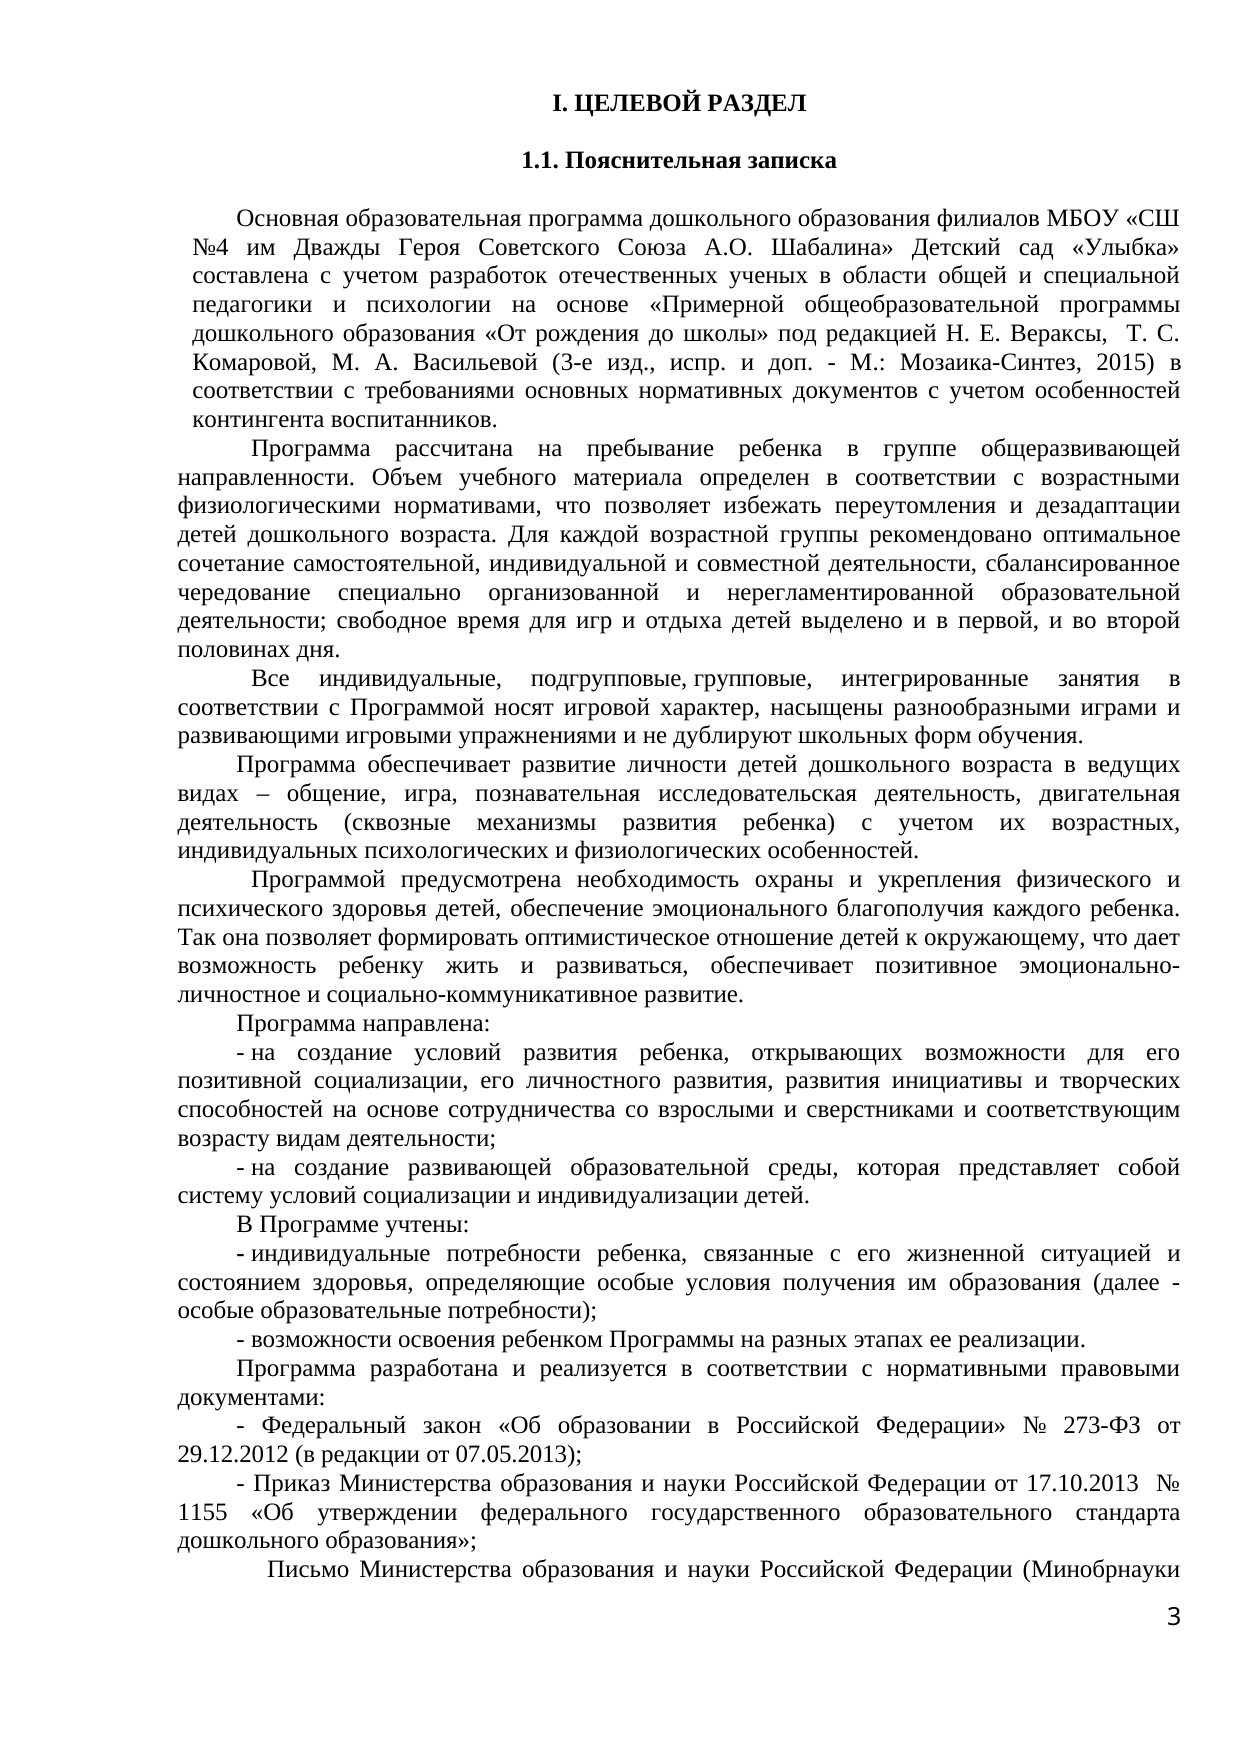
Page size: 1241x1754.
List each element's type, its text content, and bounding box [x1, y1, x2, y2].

list на создание условий развития ребенка, открывающих возможности для его позитивной социализации, его личностного развития, развития инициативы и творческих способностей на основе сотрудничества со взрослыми и сверстниками и соответствующим возрасту видам деятельности; [177, 1037, 1181, 1152]
text - Федеральный закон «Об образовании в Российской Федерации» № 273-ФЗ от 29.12.2012 (в редакции от 07.05.2013); [177, 1410, 1181, 1468]
text Программа направлена: [177, 1008, 1181, 1037]
list индивидуальные потребности ребенка, связанные с его жизненной ситуацией и состоянием здоровья, определяющие особые условия получения им образования (далее - особые образовательные потребности); [177, 1238, 1181, 1324]
text 1.1. Пояснительная записка [177, 145, 1181, 174]
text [177, 1554, 1181, 1583]
text Программа разработана и реализуется в соответствии с нормативными правовыми документами: [177, 1353, 1181, 1410]
list на создание развивающей образовательной среды, которая представляет собой систему условий социализации и индивидуализации детей. [177, 1152, 1181, 1209]
text Программой предусмотрена необходимость охраны и укрепления физического и психического здоровья детей, обеспечение эмоционального благополучия каждого ребенка. Так она позволяет формировать оптимистическое отношение детей к окружающему, что дает возможность ребенку жить и развиваться, обеспечивает позитивное эмоционально-личностное и социально-коммуникативное развитие. [177, 864, 1181, 1008]
text Основная образовательная программа дошкольного образования филиалов МБОУ «СШ №4 им Дважды Героя Советского Союза А.О. Шабалина» Детский сад «Улыбка» составлена с учетом разработок отечественных ученых в области общей и специальной педагогики и психологии на основе «Примерной общеобразовательной программы дошкольного образования «От рождения до школы» под редакцией Н. Е. Вераксы, Т. С. Комаровой, М. А. Васильевой (3-е изд., испр. и доп. - М.: Мозаика-Синтез, 2015) в соответствии с требованиями основных нормативных документов с учетом особенностей контингента воспитанников. [192, 203, 1181, 433]
text Программа обеспечивает развитие личности детей дошкольного возраста в ведущих видах – общение, игра, познавательная исследовательская деятельность, двигательная деятельность (сквозные механизмы развития ребенка) с учетом их возрастных, индивидуальных психологических и физиологических особенностей. [177, 749, 1181, 864]
text - Приказ Министерства образования и науки Российской Федерации от 17.10.2013 № 1155 «Об утверждении федерального государственного образовательного стандарта дошкольного образования»; [177, 1468, 1181, 1554]
text В Программе учтены: [177, 1209, 1181, 1238]
text I. ЦЕЛЕВОЙ РАЗДЕЛ [177, 88, 1181, 117]
list возможности освоения ребенком Программы на разных этапах ее реализации. [177, 1324, 1181, 1353]
text Программа рассчитана на пребывание ребенка в группе общеразвивающей направленности. Объем учебного материала определен в соответствии с возрастными физиологическими нормативами, что позволяет избежать переутомления и дезадаптации детей дошкольного возраста. Для каждой возрастной группы рекомендовано оптимальное сочетание самостоятельной, индивидуальной и совместной деятельности, сбалансированное чередование специально организованной и нерегламентированной образовательной деятельности; свободное время для игр и отдыха детей выделено и в первой, и во второй половинах дня. [177, 433, 1181, 663]
text Все индивидуальные, подгрупповые, групповые, интегрированные занятия в соответствии с Программой носят игровой характер, насыщены разнообразными играми и развивающими игровыми упражнениями и не дублируют школьных форм обучения. [177, 663, 1181, 749]
